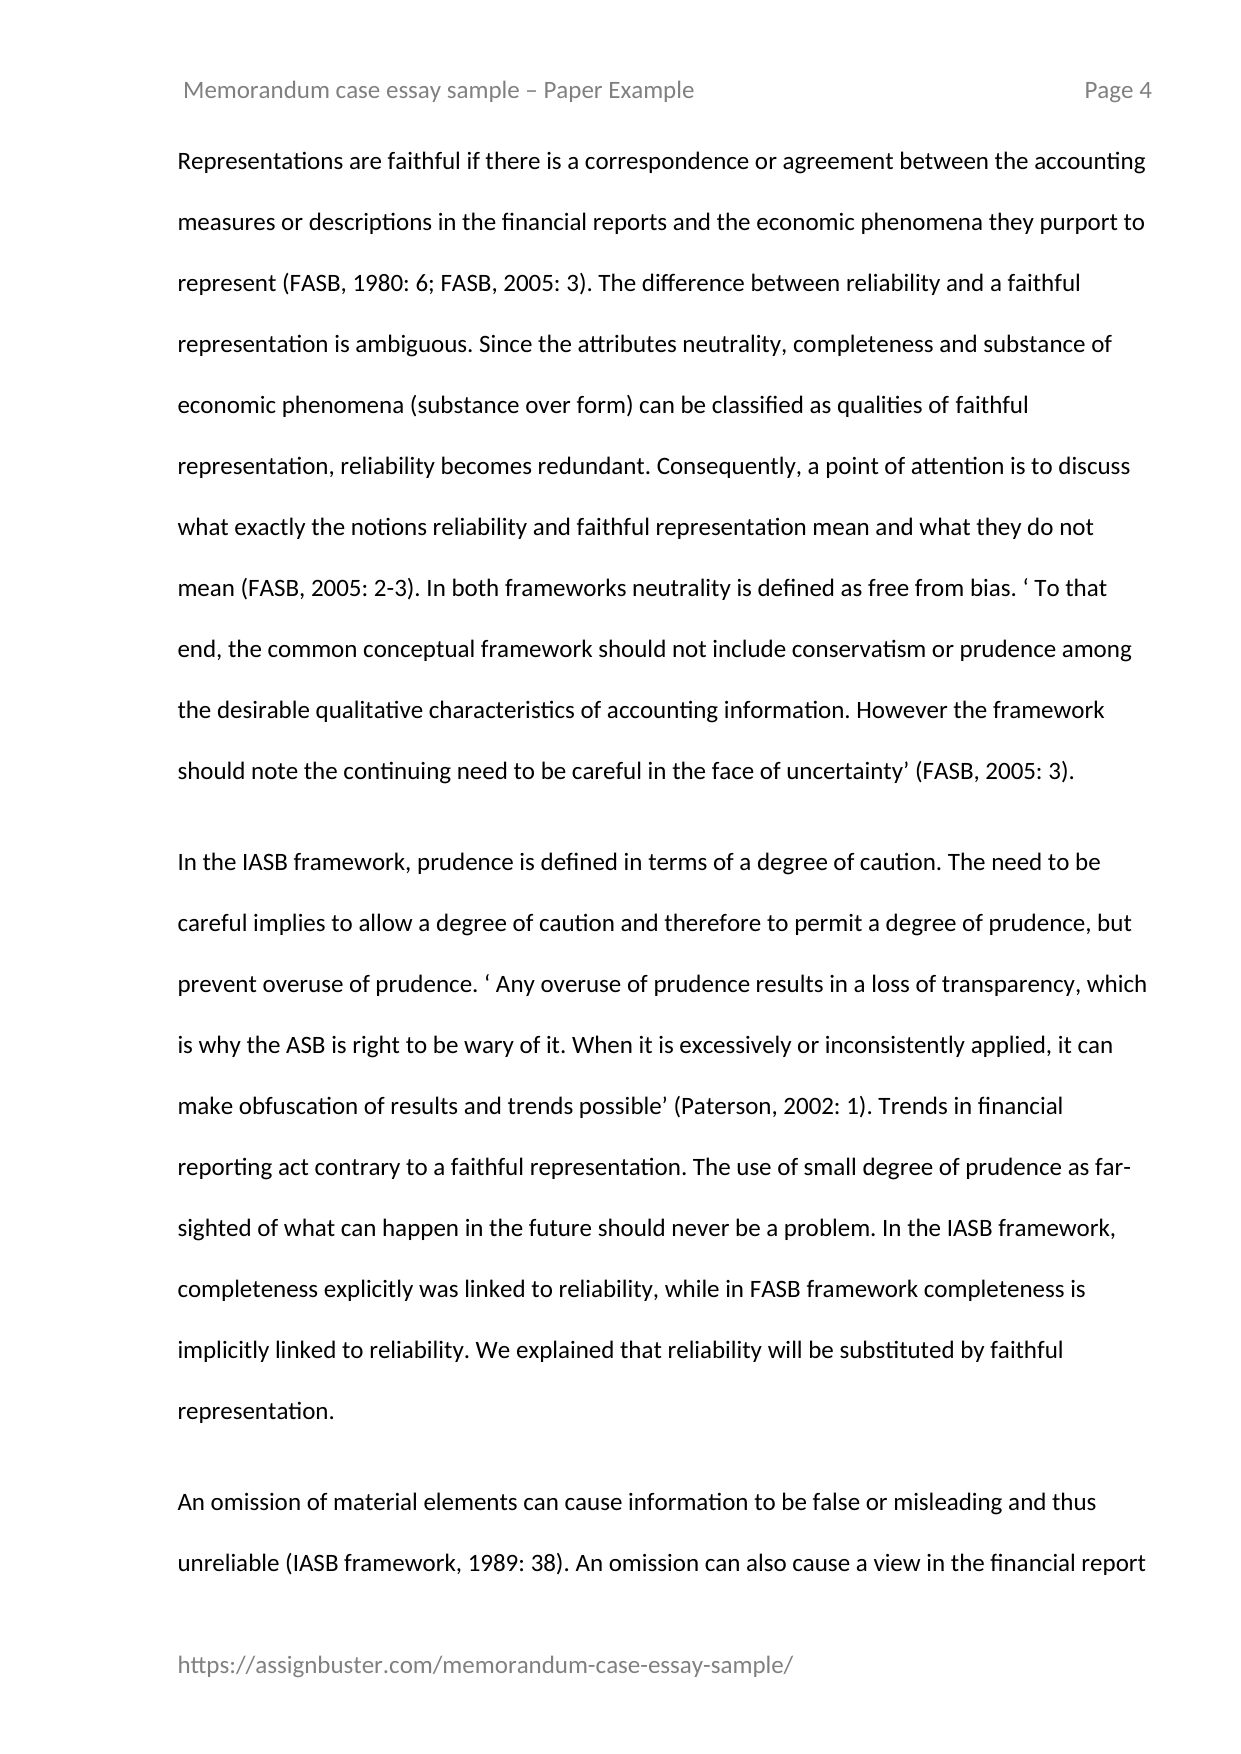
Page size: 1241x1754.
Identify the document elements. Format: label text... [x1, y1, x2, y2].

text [177, 1486, 1152, 1577]
text Representations are faithful if there is a correspondence or agreement between the accounting measures or descriptions in the financial reports and the economic phenomena they purport to represent (FASB, 1980: 6; FASB, 2005: 3). The difference between reliability and a faithful representation is ambiguous. Since the attributes neutrality, completeness and substance of economic phenomena (substance over form) can be classified as qualities of faithful representation, reliability becomes redundant. Consequently, a point of attention is to discuss what exactly the notions reliability and faithful representation mean and what they do not mean (FASB, 2005: 2-3). In both frameworks neutrality is defined as free from bias. ‘ To that end, the common conceptual framework should not include conservatism or prudence among the desirable qualitative characteristics of accounting information. However the framework should note the continuing need to be careful in the face of uncertainty’ (FASB, 2005: 3). [177, 145, 1152, 786]
text In the IASB framework, prudence is defined in terms of a degree of caution. The need to be careful implies to allow a degree of caution and therefore to permit a degree of prudence, but prevent overuse of prudence. ‘ Any overuse of prudence results in a loss of transparency, which is why the ASB is right to be wary of it. When it is excessively or inconsistently applied, it can make obfuscation of results and trends possible’ (Paterson, 2002: 1). Trends in financial reporting act contrary to a faithful representation. The use of small degree of prudence as far-sighted of what can happen in the future should never be a problem. In the IASB framework, completeness explicitly was linked to reliability, while in FASB framework completeness is implicitly linked to reliability. We explained that reliability will be substituted by faithful representation. [177, 846, 1152, 1426]
